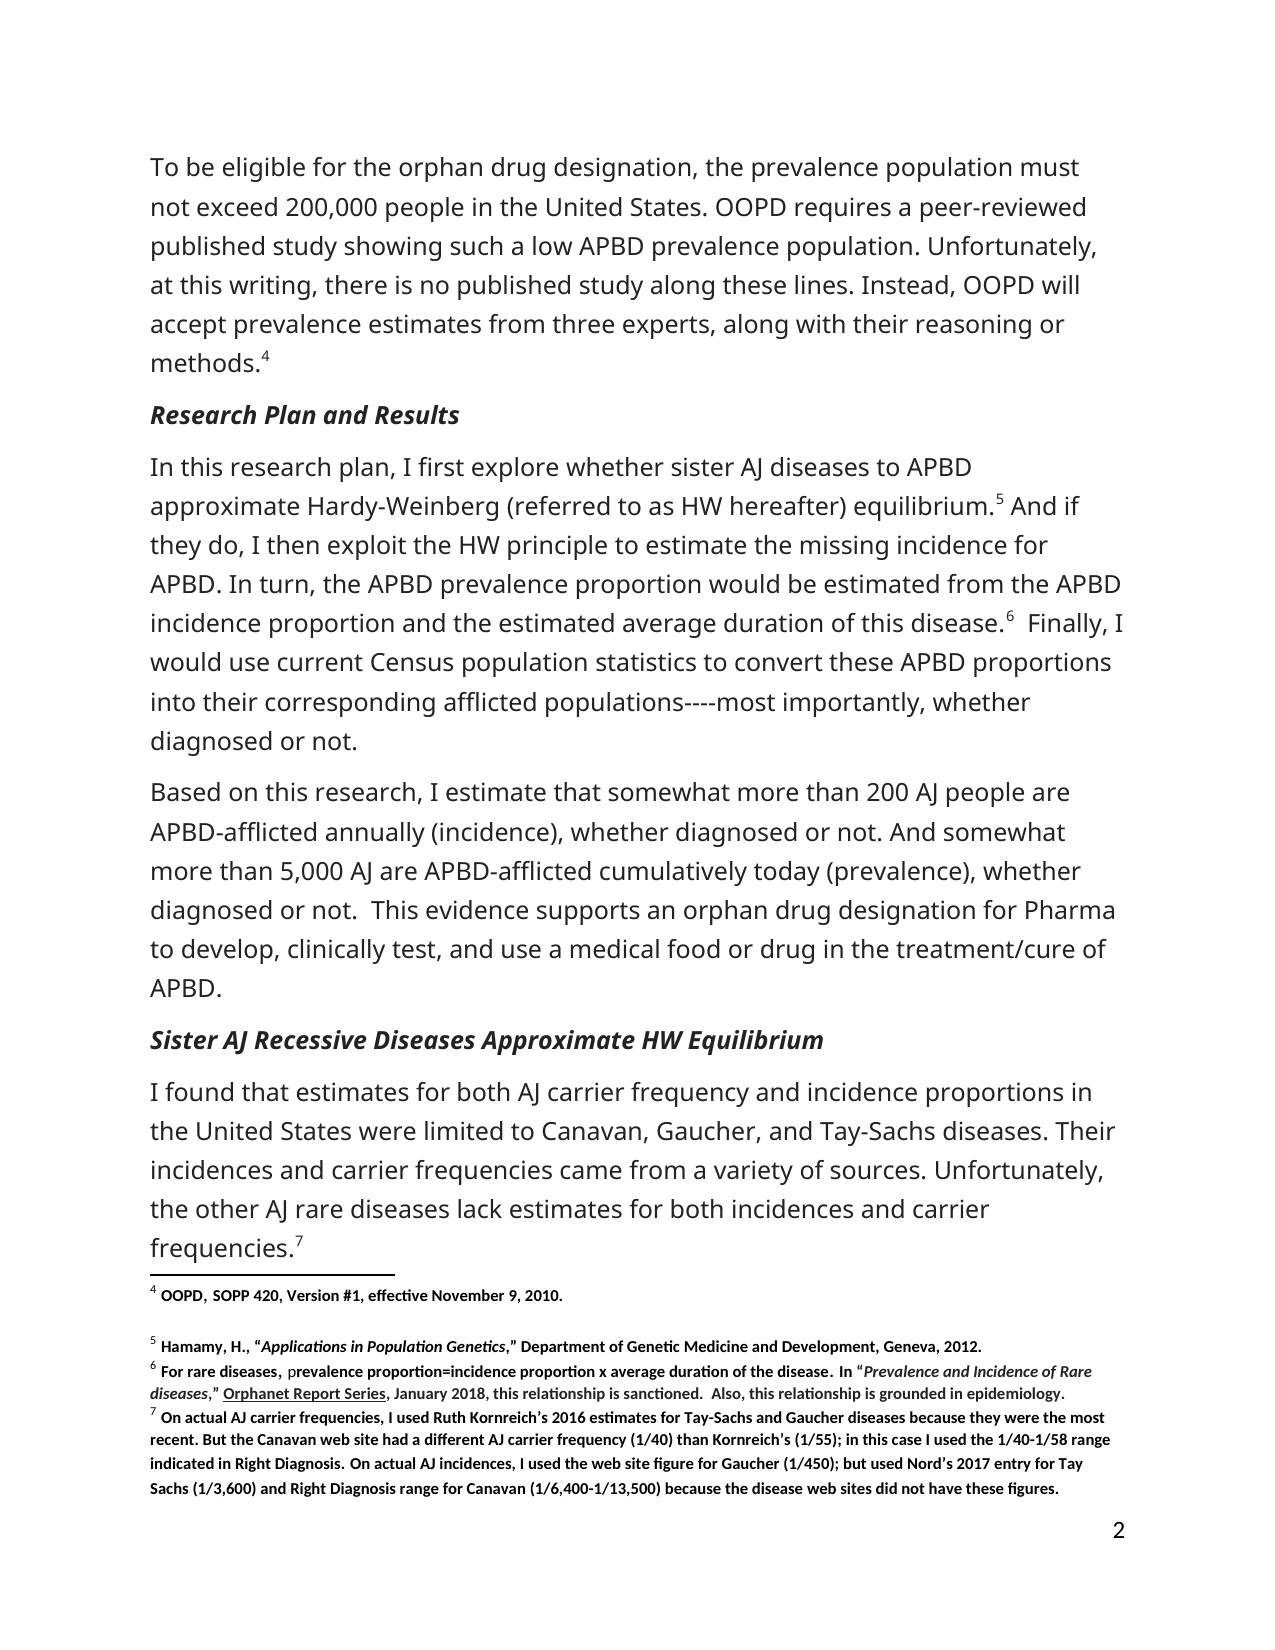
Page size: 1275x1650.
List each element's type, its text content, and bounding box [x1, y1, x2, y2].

text Sister AJ Recessive Diseases Approximate HW Equilibrium [150, 1022, 1125, 1057]
text To be eligible for the orphan drug designation, the prevalence population must not exceed 200,000 people in the United States. OOPD requires a peer-reviewed published study showing such a low APBD prevalence population. Unfortunately, at this writing, there is no published study along these lines. Instead, OOPD will accept prevalence estimates from three experts, along with their reasoning or methods. [150, 150, 1125, 380]
text Based on this research, I estimate that somewhat more than 200 AJ people are APBD-afflicted annually (incidence), whether diagnosed or not. And somewhat more than 5,000 AJ are APBD-afflicted cumulatively today (prevalence), whether diagnosed or not. This evidence supports an orphan drug designation for Pharma to develop, clinically test, and use a medical food or drug in the treatment/cure of APBD. [150, 775, 1125, 1005]
text Research Plan and Results [150, 397, 1125, 432]
text I found that estimates for both AJ carrier frequency and incidence proportions in the United States were limited to Canavan, Gaucher, and Tay-Sachs diseases. Their incidences and carrier frequencies came from a variety of sources. Unfortunately, the other AJ rare diseases lack estimates for both incidences and carrier frequencies. [150, 1074, 1125, 1265]
text In this research plan, I first explore whether sister AJ diseases to APBD approximate Hardy-Weinberg (referred to as HW hereafter) equilibrium. And if they do, I then exploit the HW principle to estimate the missing incidence for APBD. In turn, the APBD prevalence proportion would be estimated from the APBD incidence proportion and the estimated average duration of this disease. Finally, I would use current Census population statistics to convert these APBD proportions into their corresponding afflicted populations----most importantly, whether diagnosed or not. [150, 449, 1125, 757]
